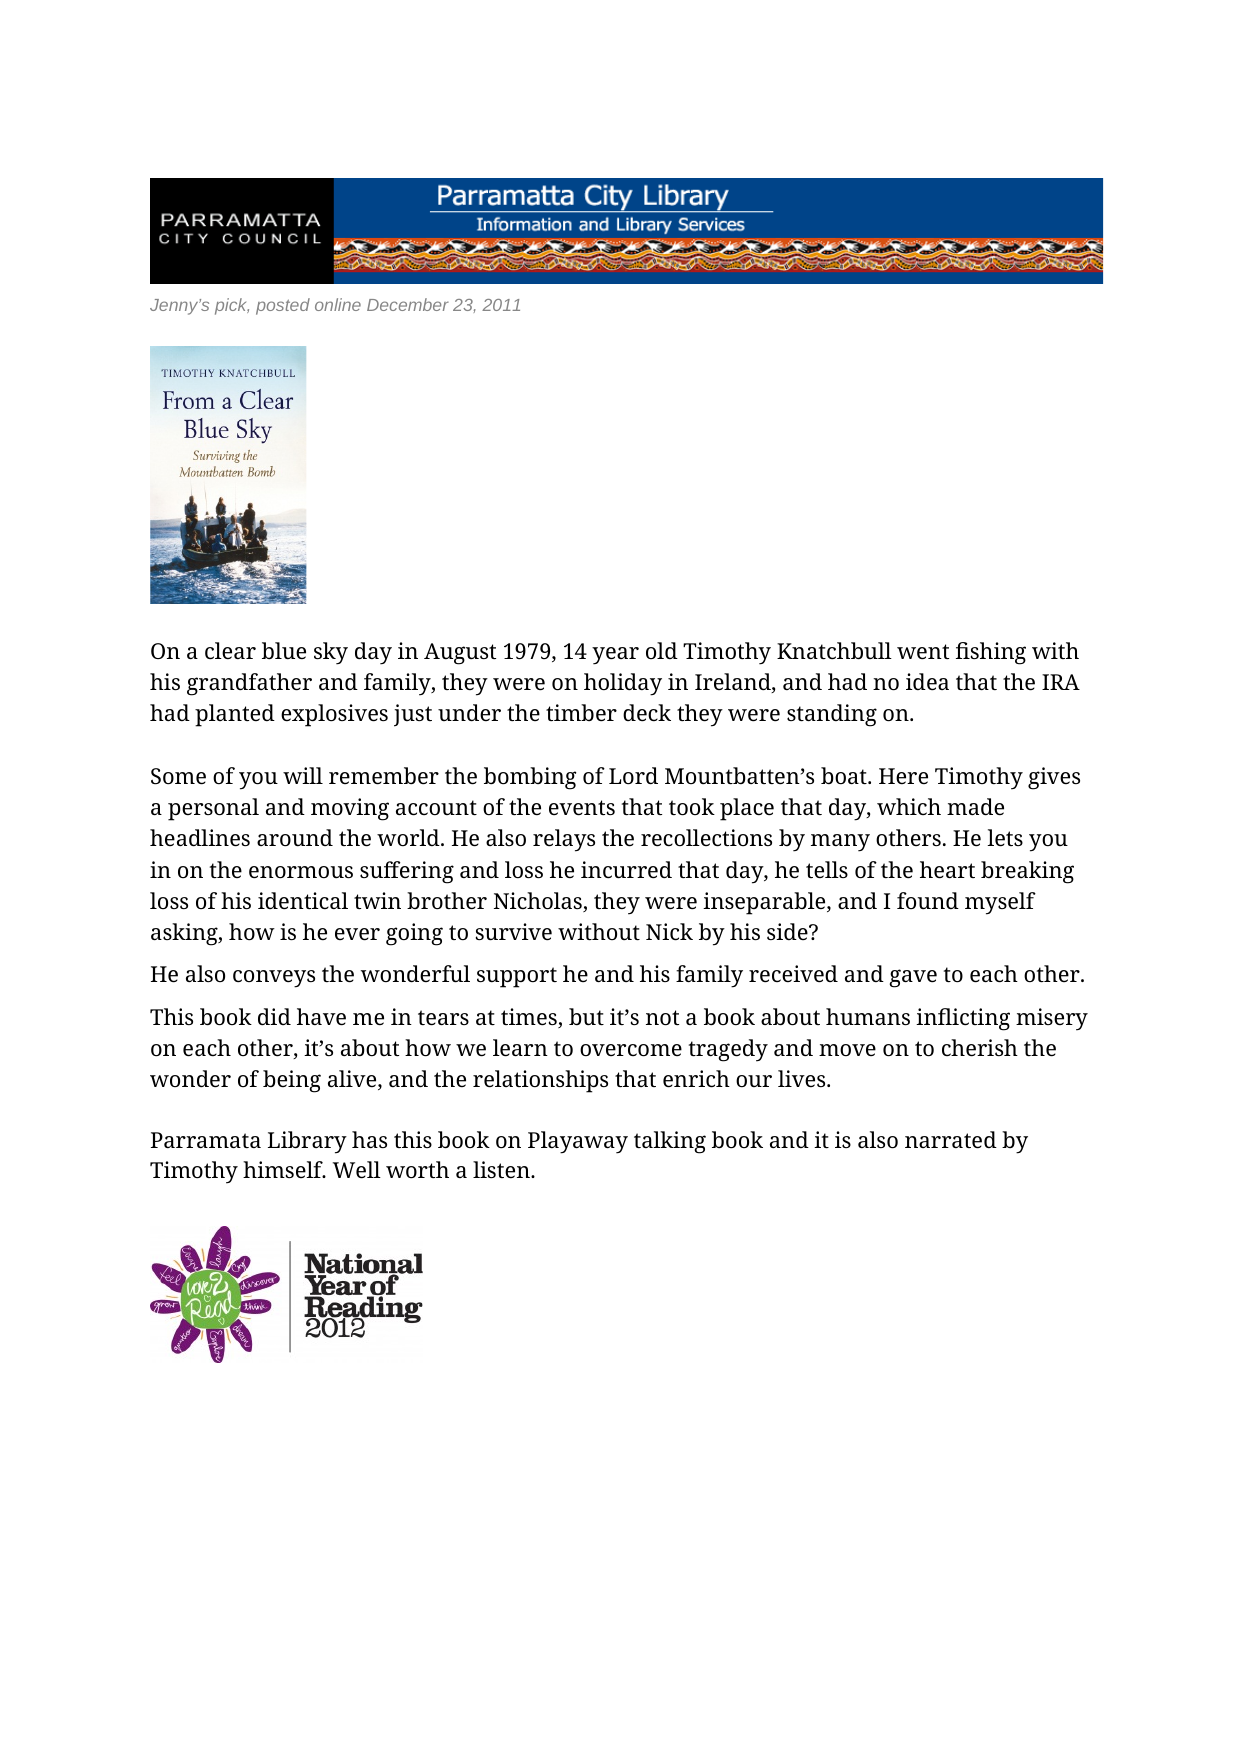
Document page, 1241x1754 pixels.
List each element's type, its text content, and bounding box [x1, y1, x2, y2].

picture [150, 1226, 423, 1363]
text He also conveys the wonderful support he and his family received and gave to each other. [150, 958, 1090, 989]
text Jenny’s pick, posted online December 23, 2011 [150, 284, 1090, 315]
text Parramata Library has this book on Playaway talking book and it is also narrated by Timothy himself. Well worth a listen. [150, 1125, 1090, 1185]
text On a clear blue sky day in August 1979, 14 year old Timothy Knatchbull went fishing with his grandfather and family, they were on holiday in Ireland, and had no idea that the IRA had planted explosives just under the timber deck they were standing on. [150, 634, 1090, 728]
picture [150, 178, 1104, 284]
text Some of you will remember the bombing of Lord Mountbatten’s boat. Here Timothy gives a personal and moving account of the events that took place that day, which made headlines around the world. He also relays the recollections by many others. He lets you in on the enormous suffering and loss he incurred that day, he tells of the heart breaking loss of his identical twin brother Nicholas, they were inseparable, and I found myself asking, how is he ever going to survive without Nick by his side? [150, 759, 1090, 947]
text This book did have me in tears at times, but it’s not a book about humans inflicting misery on each other, it’s about how we learn to overcome tragedy and move on to cherish the wonder of being alive, and the relationships that enrich our lives. [150, 1000, 1090, 1094]
picture [150, 346, 307, 604]
